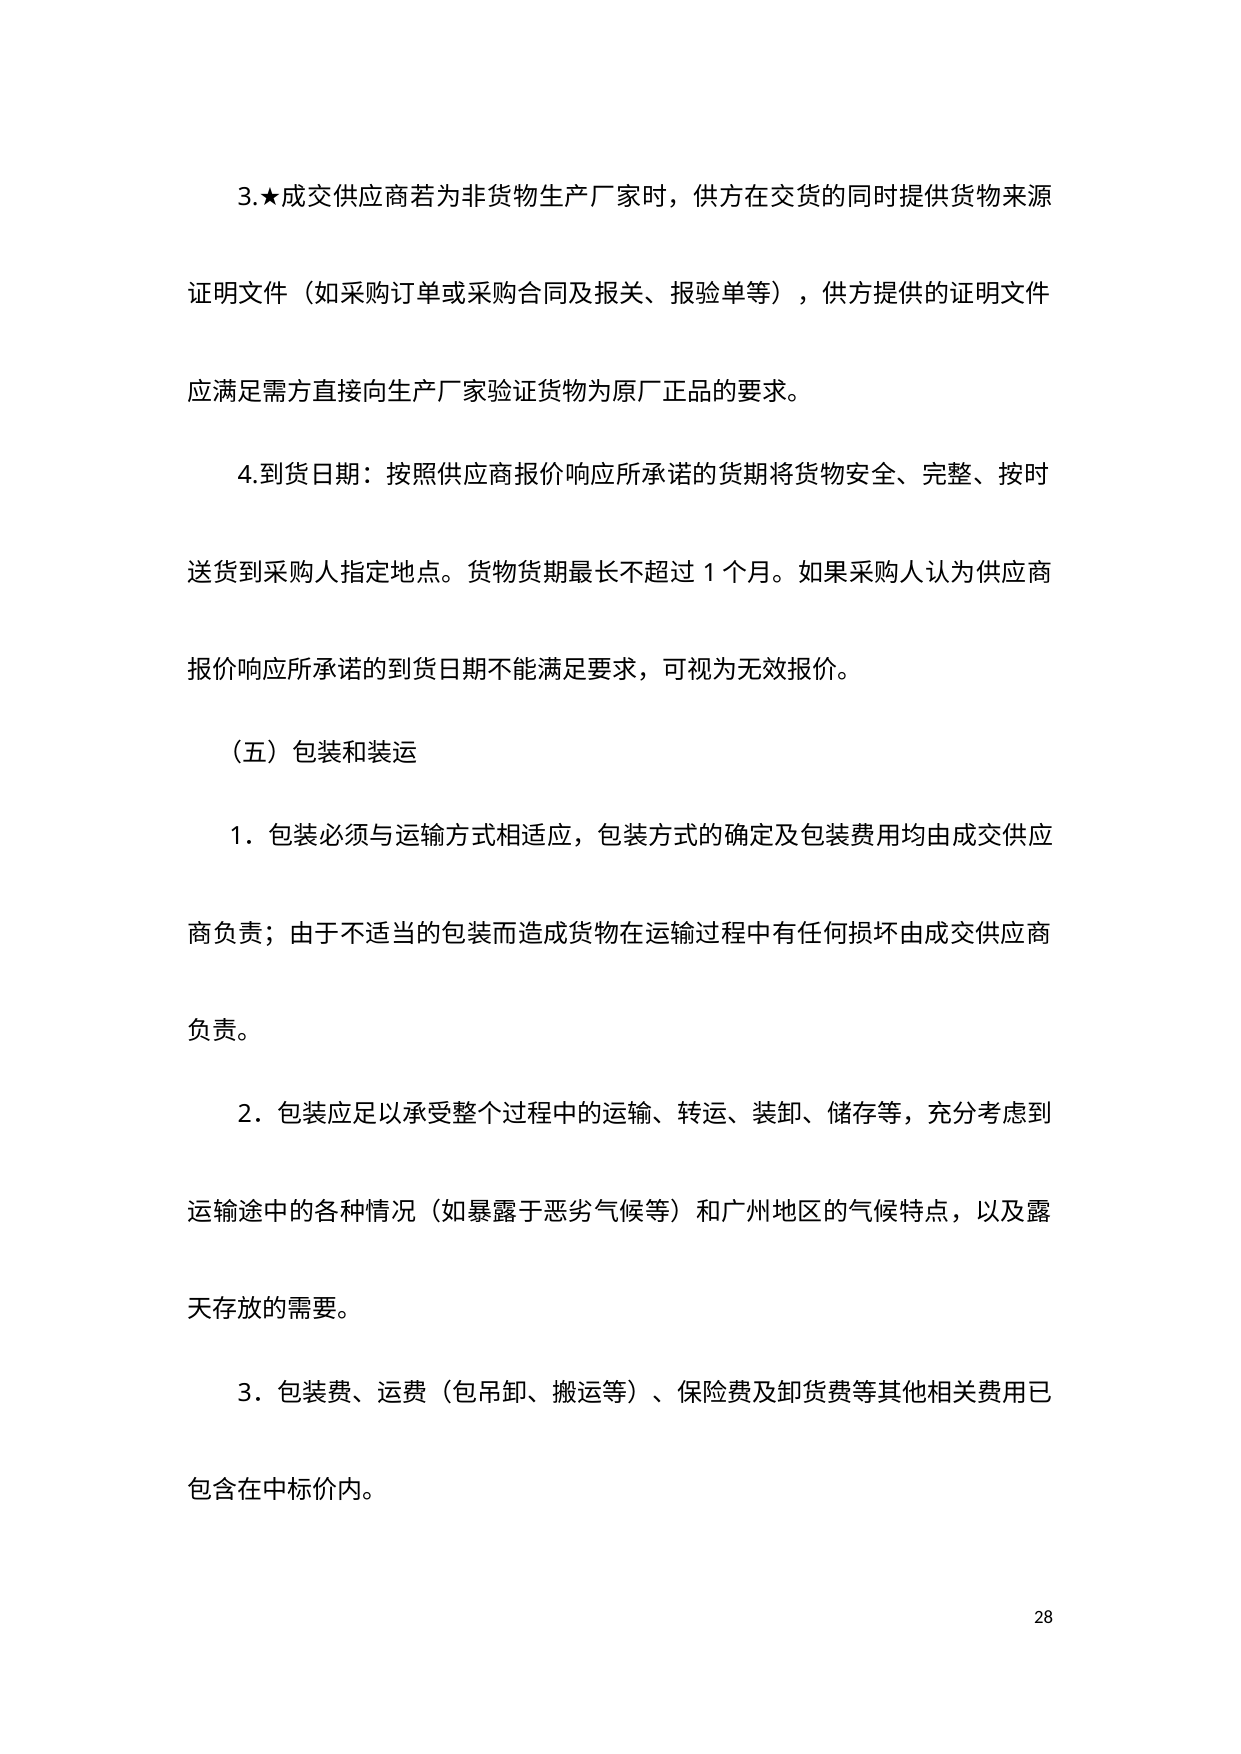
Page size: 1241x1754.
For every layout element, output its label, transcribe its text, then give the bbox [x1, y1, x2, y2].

list 包装应足以承受整个过程中的运输、转运、装卸、储存等，充分考虑到运输途中的各种情况（如暴露于恶劣气候等）和广州地区的气候特点，以及露天存放的需要。 [187, 1079, 1053, 1339]
list 包装必须与运输方式相适应，包装方式的确定及包装费用均由成交供应商负责；由于不适当的包装而造成货物在运输过程中有任何损坏由成交供应商负责。 [187, 801, 1053, 1061]
list 包装和装运 [173, 718, 1053, 783]
text 3.★成交供应商若为非货物生产厂家时，供方在交货的同时提供货物来源证明文件（如采购订单或采购合同及报关、报验单等），供方提供的证明文件应满足需方直接向生产厂家验证货物为原厂正品的要求。 [187, 162, 1053, 422]
text 4.到货日期：按照供应商报价响应所承诺的货期将货物安全、完整、按时送货到采购人指定地点。货物货期最长不超过1个月。如果采购人认为供应商报价响应所承诺的到货日期不能满足要求，可视为无效报价。 [187, 440, 1053, 700]
list 包装费、运费（包吊卸、搬运等）、保险费及卸货费等其他相关费用已包含在中标价内。 [187, 1358, 1053, 1520]
